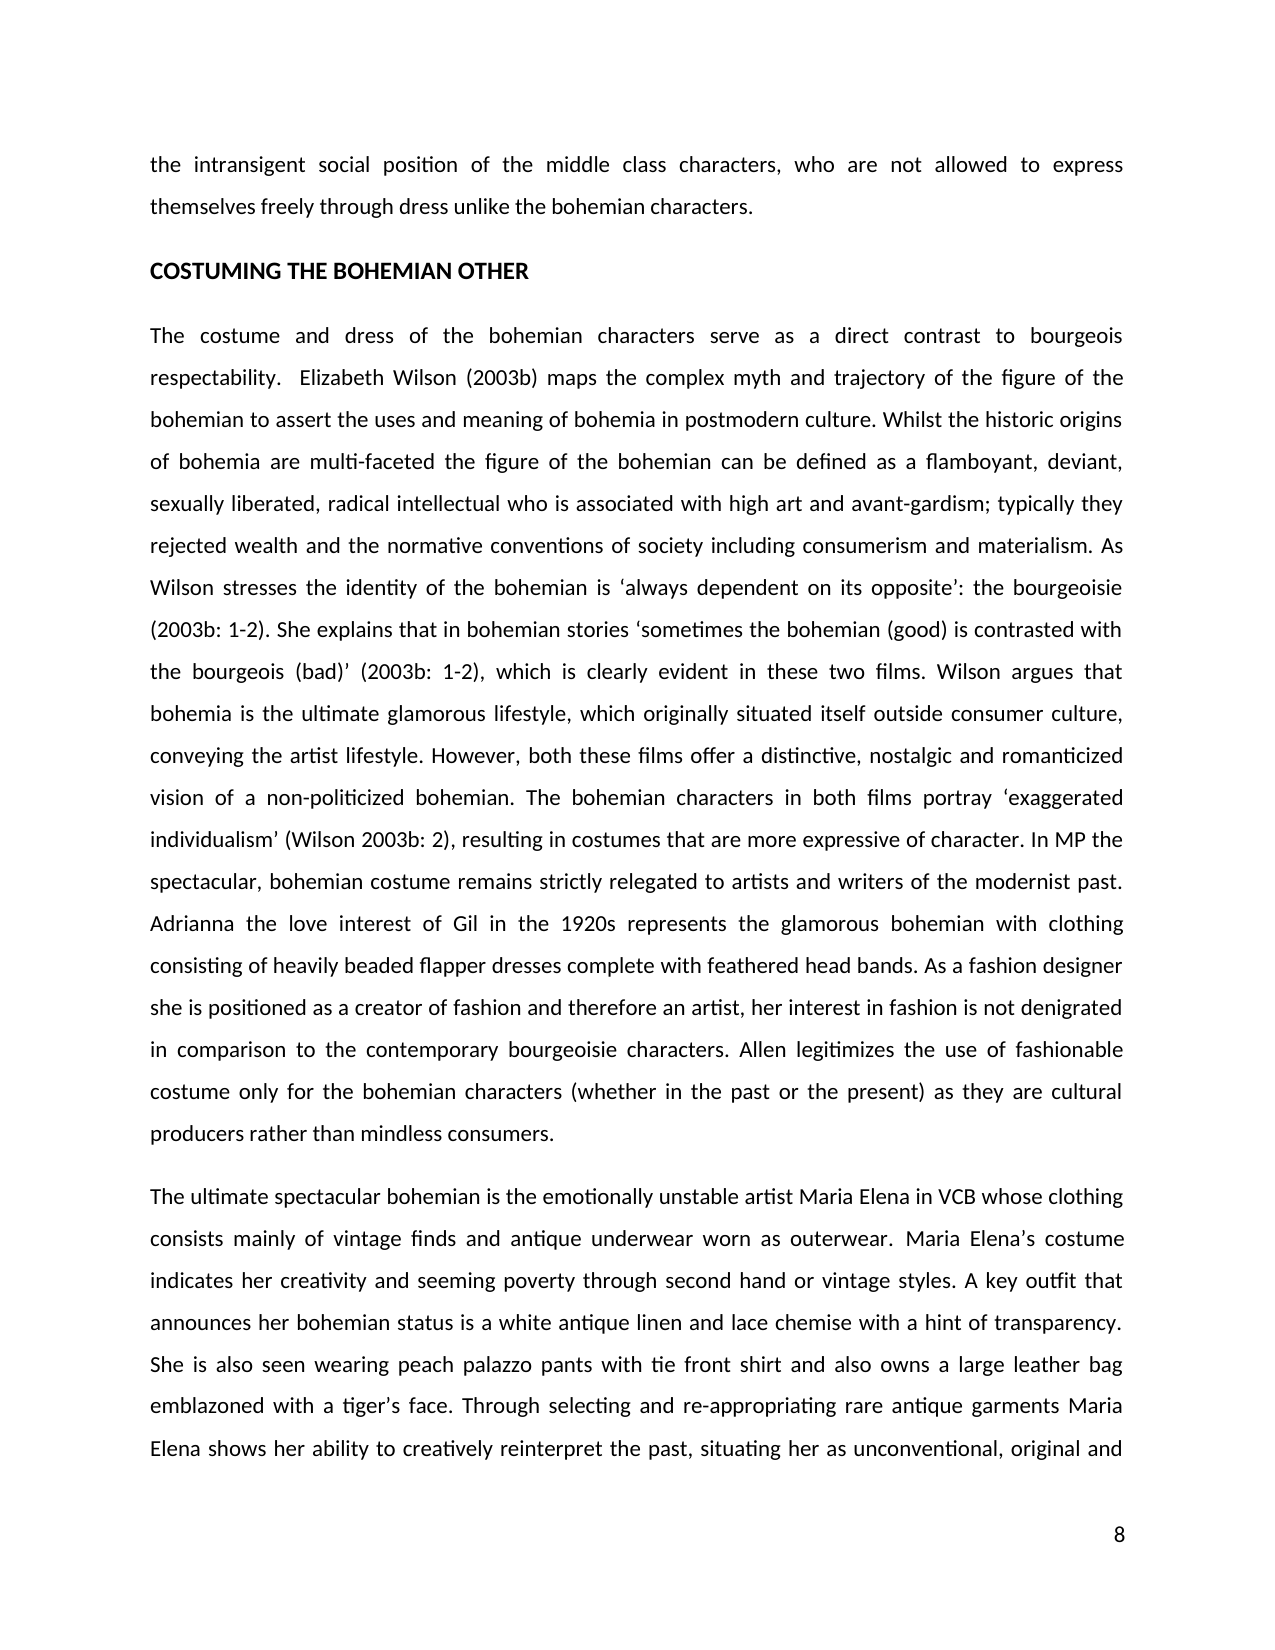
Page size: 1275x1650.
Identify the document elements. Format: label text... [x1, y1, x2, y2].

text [150, 1182, 1125, 1462]
text The costume and dress of the bohemian characters serve as a direct contrast to bourgeois respectability. Elizabeth Wilson (2003b) maps the complex myth and trajectory of the figure of the bohemian to assert the uses and meaning of bohemia in postmodern culture. Whilst the historic origins of bohemia are multi-faceted the figure of the bohemian can be defined as a flamboyant, deviant, sexually liberated, radical intellectual who is associated with high art and avant-gardism; typically they rejected wealth and the normative conventions of society including consumerism and materialism. As Wilson stresses the identity of the bohemian is ‘always dependent on its opposite’: the bourgeoisie (2003b: 1-2). She explains that in bohemian stories ‘sometimes the bohemian (good) is contrasted with the bourgeois (bad)’ (2003b: 1-2), which is clearly evident in these two films. Wilson argues that bohemia is the ultimate glamorous lifestyle, which originally situated itself outside consumer culture, conveying the artist lifestyle. However, both these films offer a distinctive, nostalgic and romanticized vision of a non-politicized bohemian. The bohemian characters in both films portray ‘exaggerated individualism’ (Wilson 2003b: 2), resulting in costumes that are more expressive of character. In MP the spectacular, bohemian costume remains strictly relegated to artists and writers of the modernist past. Adrianna the love interest of Gil in the 1920s represents the glamorous bohemian with clothing consisting of heavily beaded flapper dresses complete with feathered head bands. As a fashion designer she is positioned as a creator of fashion and therefore an artist, her interest in fashion is not denigrated in comparison to the contemporary bourgeoisie characters. Allen legitimizes the use of fashionable costume only for the bohemian characters (whether in the past or the present) as they are cultural producers rather than mindless consumers. [150, 321, 1125, 1147]
text COSTUMING THE BOHEMIAN OTHER [150, 255, 1125, 285]
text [150, 150, 1125, 220]
